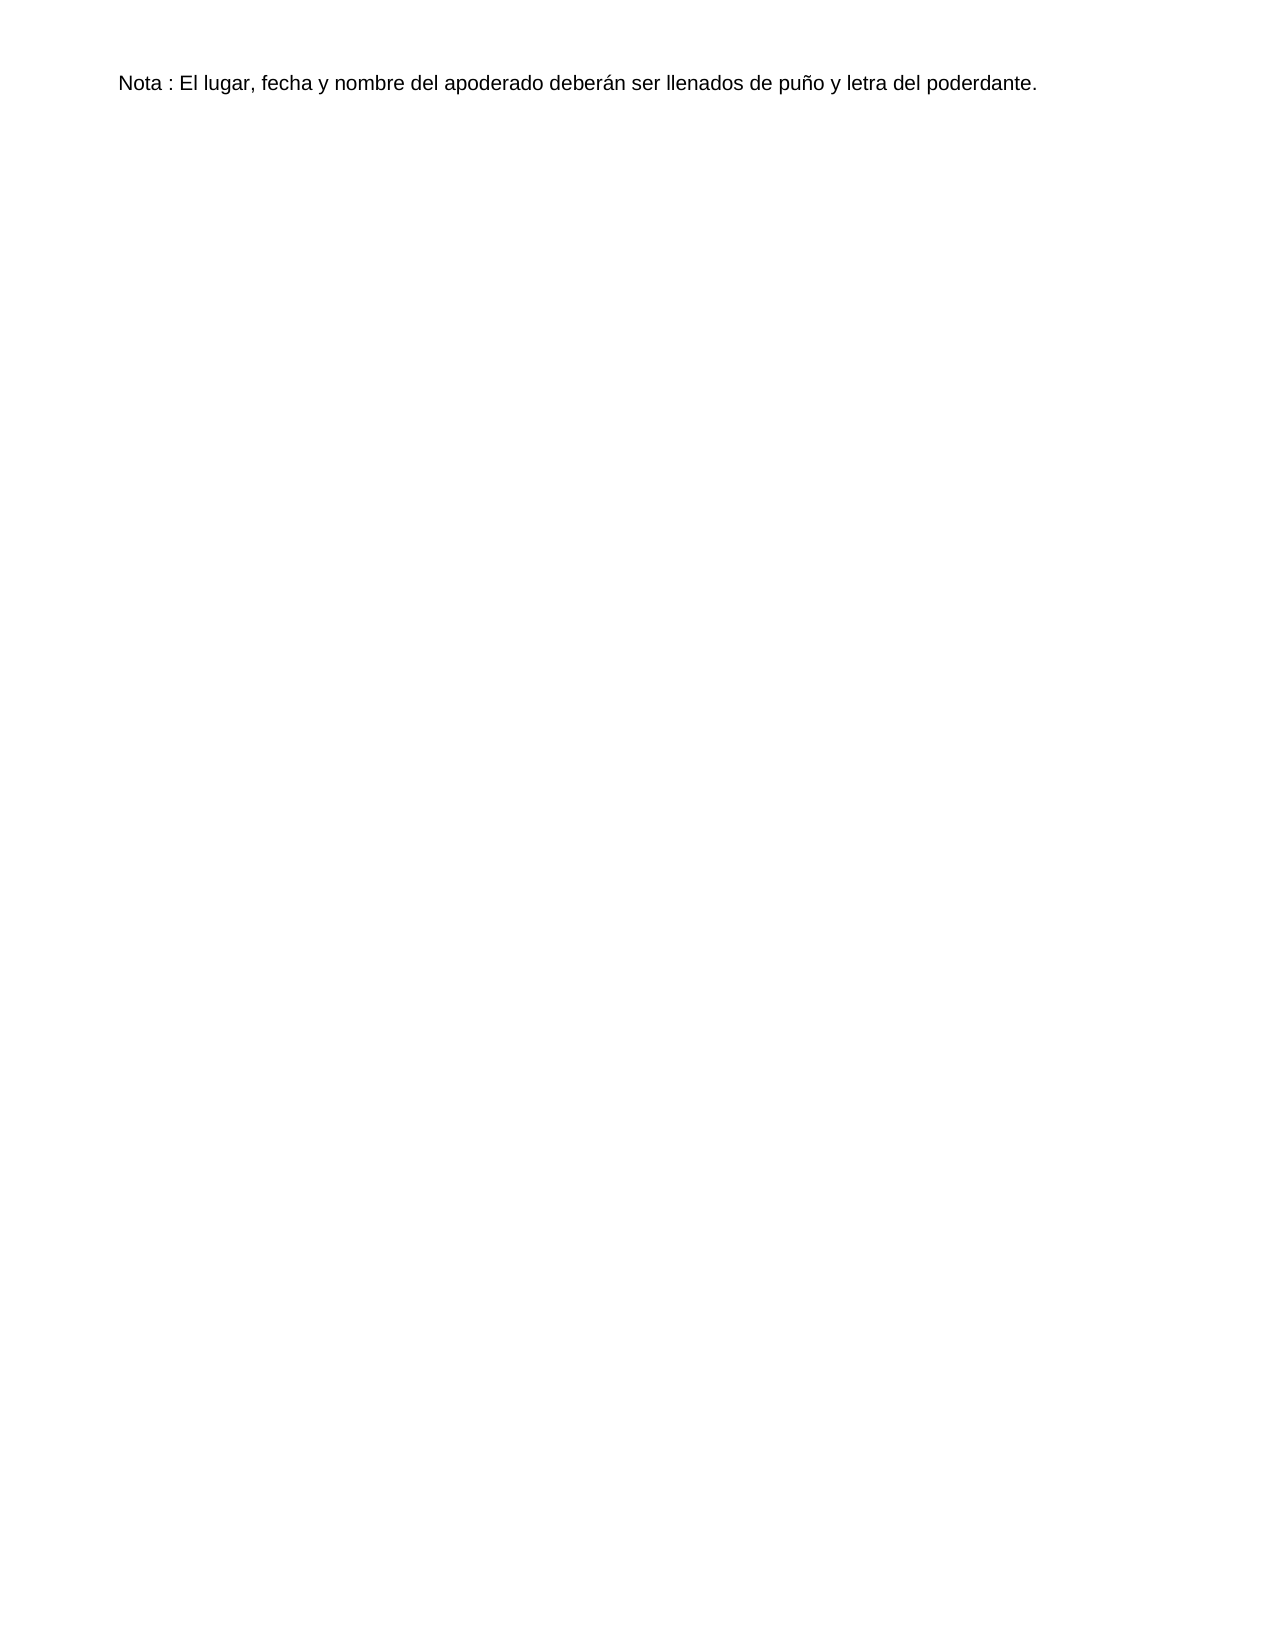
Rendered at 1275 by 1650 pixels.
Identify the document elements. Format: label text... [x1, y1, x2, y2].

text Nota : El lugar, fecha y nombre del apoderado deberán ser llenados de puño y letra del poderdante. [118, 71, 1169, 95]
